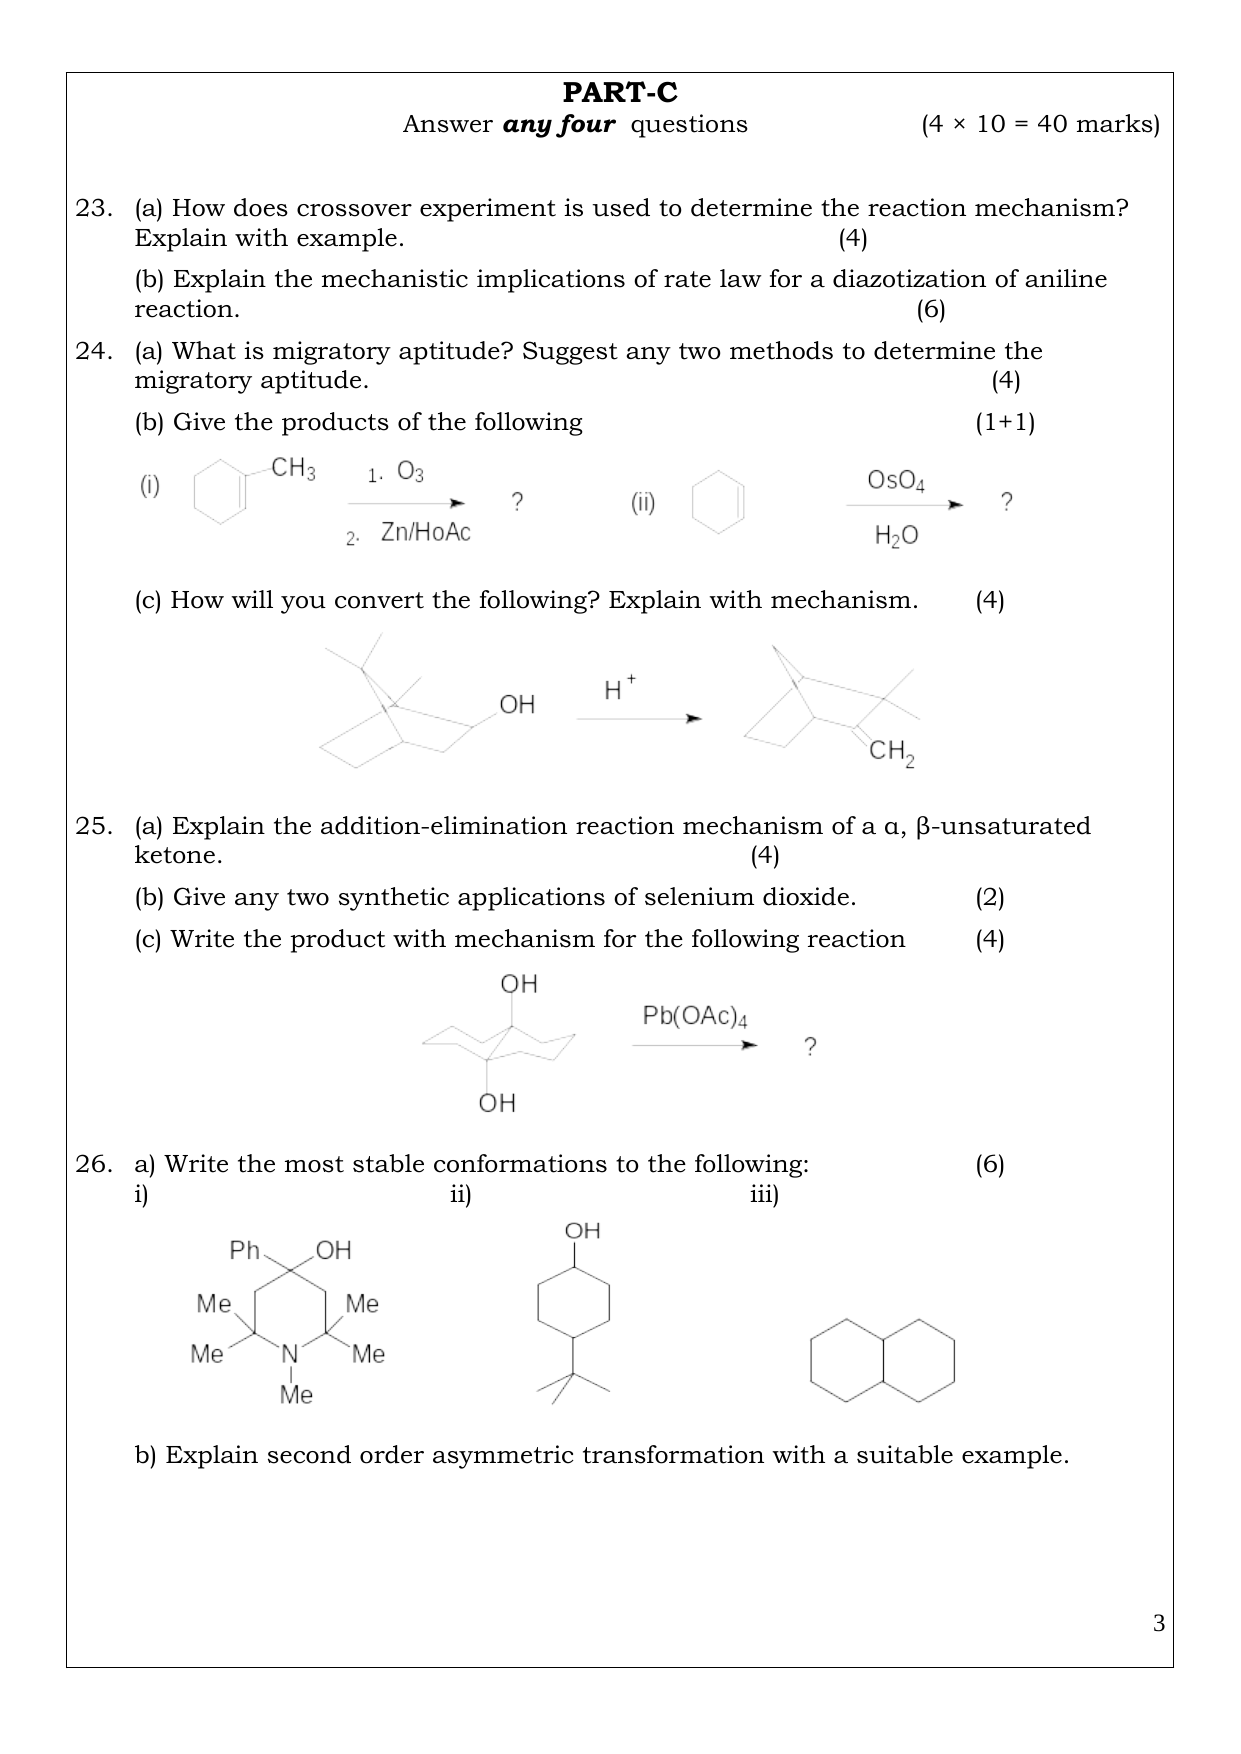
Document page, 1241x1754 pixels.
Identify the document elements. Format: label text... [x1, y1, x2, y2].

text b) Explain second order asymmetric transformation with a suitable example. [75, 1440, 1165, 1469]
text (b) Give any two synthetic applications of selenium dioxide. (2) [75, 882, 1165, 911]
text (b) Give the products of the following (1+1) [134, 407, 1165, 436]
text 24. (a) What is migratory aptitude? Suggest any two methods to determine the migratory aptitude. (4) [75, 336, 1165, 394]
text (c) Write the product with mechanism for the following reaction (4) [75, 924, 1165, 953]
text PART-C [75, 75, 1165, 109]
text 25. (a) Explain the addition-elimination reaction mechanism of a α, β-unsaturated ketone. (4) [75, 811, 1165, 869]
text 26. a) Write the most stable conformations to the following: (6) i) ii) iii) [75, 1149, 1165, 1208]
text (b) Explain the mechanistic implications of rate law for a diazotization of aniline reaction. (6) [75, 264, 1165, 323]
text 23. (a) How does crossover experiment is used to determine the reaction mechanism? Explain with example. (4) [75, 193, 1165, 252]
text (c) How will you convert the following? Explain with mechanism. (4) [134, 585, 1165, 614]
text Answer any four questions (4 × 10 = 40 marks) [75, 109, 1165, 139]
